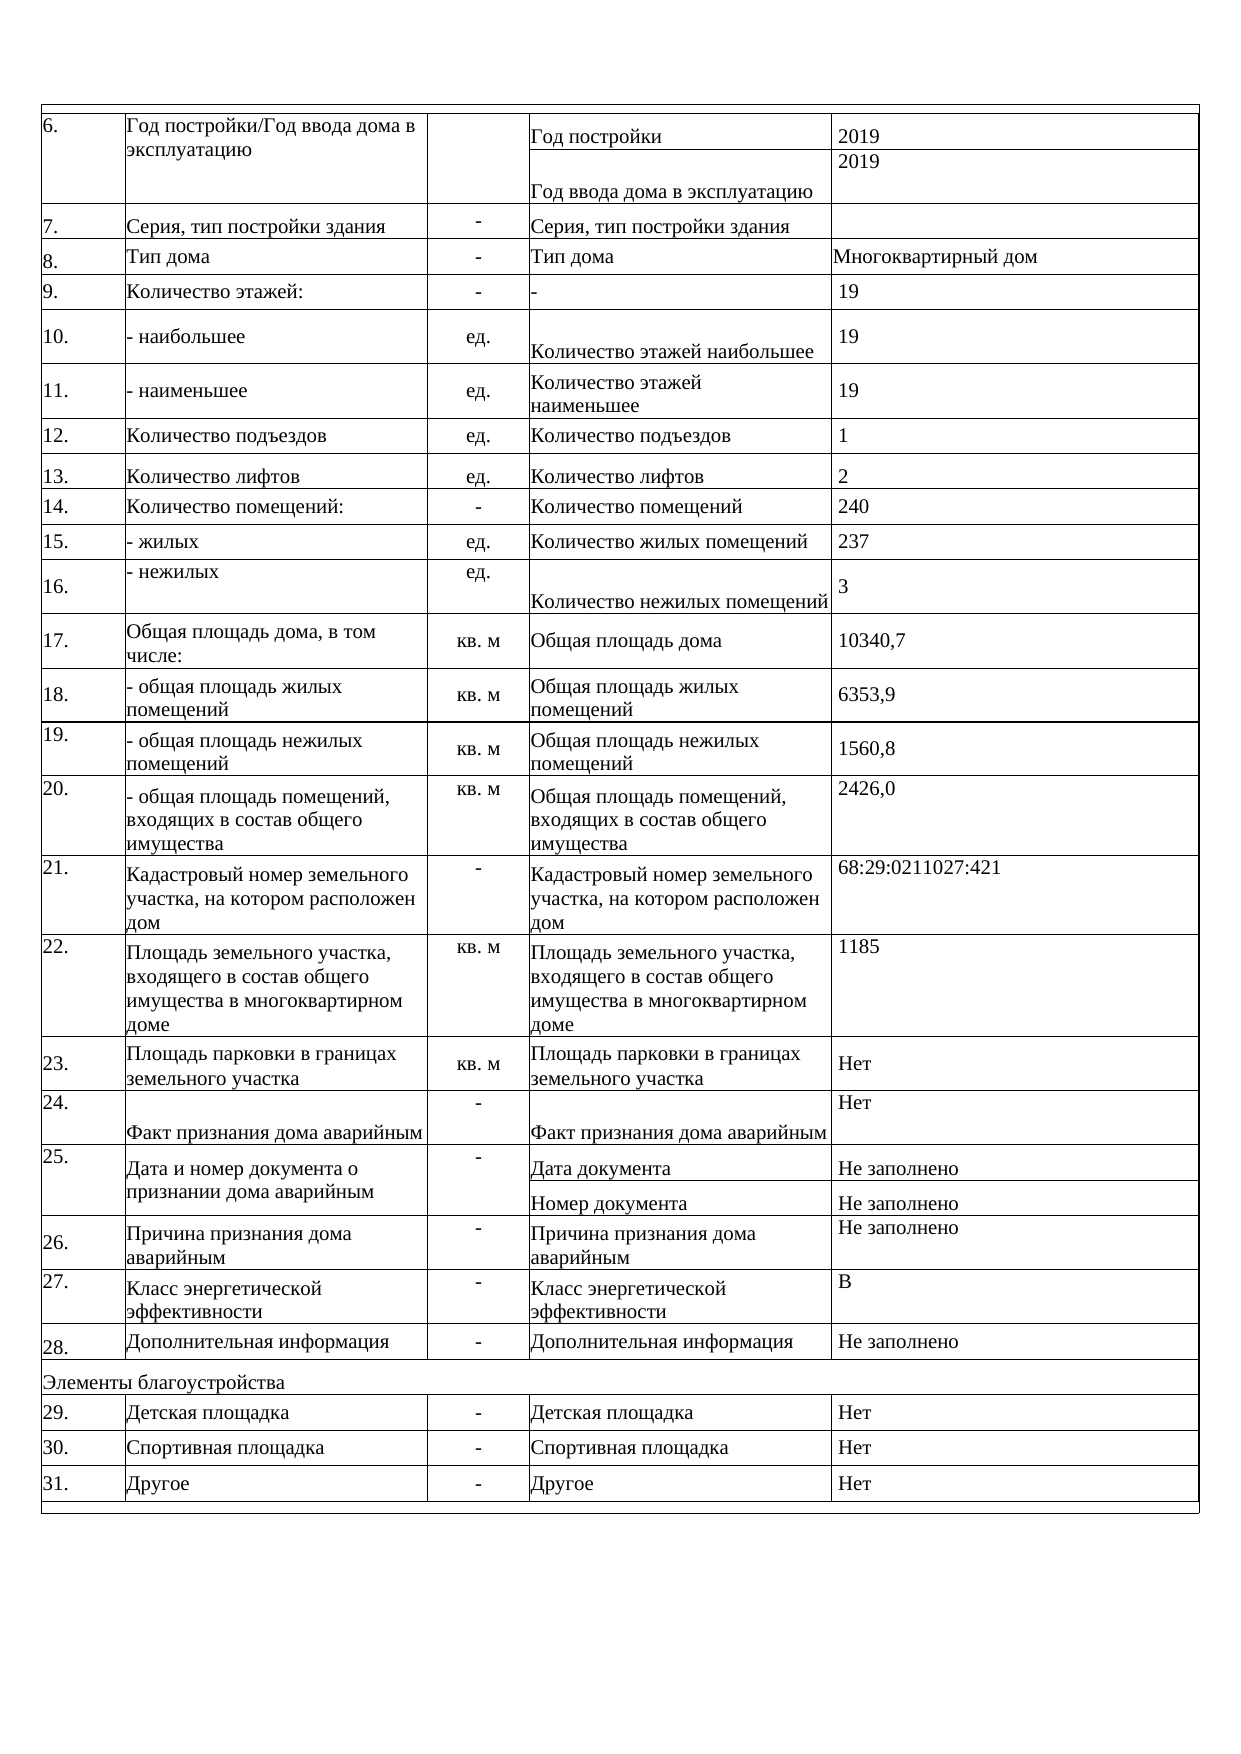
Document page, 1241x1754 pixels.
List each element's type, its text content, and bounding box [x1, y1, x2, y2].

table_cell Количество подъездов [530, 419, 831, 453]
table_cell - [428, 1395, 529, 1430]
table_cell Серия, тип постройки здания [126, 204, 427, 238]
table_cell B [832, 1270, 1198, 1323]
table_cell 10340,7 [832, 614, 1198, 667]
table_header [428, 114, 529, 203]
table_cell 19. [42, 723, 125, 775]
table_cell Площадь парковки в границах земельного участка [530, 1037, 831, 1090]
table_cell 20. [42, 776, 125, 855]
table_cell Количество этажей: [126, 275, 427, 309]
table_cell 7. [42, 204, 125, 238]
table_cell Нет [832, 1431, 1198, 1465]
table_cell - наименьшее [126, 364, 427, 417]
table_cell 19 [832, 310, 1198, 363]
table_header 6. [42, 114, 125, 203]
table_cell Общая площадь помещений, входящих в состав общего имущества [530, 776, 831, 855]
table_cell Общая площадь нежилых помещений [530, 723, 831, 775]
table_header Год постройки/Год ввода дома в эксплуатацию [126, 114, 427, 203]
table_cell Многоквартирный дом [832, 239, 1198, 273]
table_cell кв. м [428, 776, 529, 855]
table_cell - общая площадь помещений, входящих в состав общего имущества [126, 776, 427, 855]
table_cell - [428, 856, 529, 934]
table_cell Дополнительная информация [530, 1324, 831, 1359]
table_cell 68:29:0211027:421 [832, 856, 1198, 934]
table_cell 17. [42, 614, 125, 667]
table_cell - [530, 275, 831, 309]
table_cell Нет [832, 1395, 1198, 1430]
table_cell кв. м [428, 723, 529, 775]
table_cell Общая площадь дома, в том числе: [126, 614, 427, 667]
table_cell Площадь парковки в границах земельного участка [126, 1037, 427, 1090]
table_cell 19 [832, 275, 1198, 309]
table_cell - [428, 1324, 529, 1359]
table_cell - [428, 1466, 529, 1501]
table_cell Другое [530, 1466, 831, 1501]
table_cell 3 [832, 560, 1198, 613]
table_cell 11. [42, 364, 125, 417]
table_cell Тип дома [126, 239, 427, 273]
table_cell Класс энергетической эффективности [530, 1270, 831, 1323]
table_header Год постройки [530, 114, 831, 148]
table_cell Нет [832, 1091, 1198, 1144]
table_cell 15. [42, 525, 125, 559]
table_cell 1 [832, 419, 1198, 453]
table_cell 19 [832, 364, 1198, 417]
table_cell ед. [428, 419, 529, 453]
table_cell Серия, тип постройки здания [530, 204, 831, 238]
table_cell Причина признания дома аварийным [530, 1216, 831, 1269]
table_cell 2019 [832, 150, 1198, 203]
table_cell 6353,9 [832, 669, 1198, 721]
table_cell 24. [42, 1091, 125, 1144]
table_cell Не заполнено [832, 1216, 1198, 1269]
table_cell 31. [42, 1466, 125, 1501]
table_cell Элементы благоустройства [42, 1360, 1198, 1394]
table_cell 237 [832, 525, 1198, 559]
table_cell ед. [428, 525, 529, 559]
table_cell Кадастровый номер земельного участка, на котором расположен дом [530, 856, 831, 934]
table_cell Площадь земельного участка, входящего в состав общего имущества в многоквартирном доме [530, 935, 831, 1036]
table_cell Другое [126, 1466, 427, 1501]
table_cell 28. [42, 1324, 125, 1359]
table_cell - [428, 275, 529, 309]
table_cell - [428, 1145, 529, 1215]
table_cell Тип дома [530, 239, 831, 273]
table_cell 13. [42, 454, 125, 488]
table_cell Количество нежилых помещений [530, 560, 831, 613]
table_cell Спортивная площадка [126, 1431, 427, 1465]
table_cell [832, 204, 1198, 238]
table_cell 2 [832, 454, 1198, 488]
table_cell Причина признания дома аварийным [126, 1216, 427, 1269]
table_cell - [428, 1216, 529, 1269]
table_cell 26. [42, 1216, 125, 1269]
table_cell Не заполнено [832, 1324, 1198, 1359]
table_cell 23. [42, 1037, 125, 1090]
table_cell - жилых [126, 525, 427, 559]
table_cell Нет [832, 1037, 1198, 1090]
table_cell Кадастровый номер земельного участка, на котором расположен дом [126, 856, 427, 934]
table_header 2019 [832, 114, 1198, 148]
table_cell Детская площадка [530, 1395, 831, 1430]
table_cell Дополнительная информация [126, 1324, 427, 1359]
table_cell 1185 [832, 935, 1198, 1036]
table_cell 9. [42, 275, 125, 309]
table_cell Нет [832, 1466, 1198, 1501]
table_cell 2426,0 [832, 776, 1198, 855]
table_cell - [428, 204, 529, 238]
table_cell ед. [428, 364, 529, 417]
table_cell Площадь земельного участка, входящего в состав общего имущества в многоквартирном доме [126, 935, 427, 1036]
table_cell Количество лифтов [126, 454, 427, 488]
table_cell Факт признания дома аварийным [126, 1091, 427, 1144]
table_cell 30. [42, 1431, 125, 1465]
table_cell ед. [428, 454, 529, 488]
table_cell 240 [832, 489, 1198, 523]
table_cell 25. [42, 1145, 125, 1215]
table_cell - [428, 1431, 529, 1465]
table_cell - нежилых [126, 560, 427, 613]
table_cell кв. м [428, 935, 529, 1036]
table_cell Детская площадка [126, 1395, 427, 1430]
table_cell 22. [42, 935, 125, 1036]
table_cell 10. [42, 310, 125, 363]
table_cell кв. м [428, 669, 529, 721]
table_cell ед. [428, 560, 529, 613]
table_cell 18. [42, 669, 125, 721]
table_cell 14. [42, 489, 125, 523]
table_cell Номер документа [530, 1181, 831, 1215]
table_cell - наибольшее [126, 310, 427, 363]
table_cell Количество лифтов [530, 454, 831, 488]
table_cell 29. [42, 1395, 125, 1430]
table_cell ед. [428, 310, 529, 363]
table_cell 8. [42, 239, 125, 273]
table_cell кв. м [428, 1037, 529, 1090]
table_cell кв. м [428, 614, 529, 667]
table_cell - общая площадь жилых помещений [126, 669, 427, 721]
table_cell - [428, 1091, 529, 1144]
table_cell Количество этажей наибольшее [530, 310, 831, 363]
table_cell Количество жилых помещений [530, 525, 831, 559]
table_cell 27. [42, 1270, 125, 1323]
table_cell Общая площадь жилых помещений [530, 669, 831, 721]
table_cell 12. [42, 419, 125, 453]
table_cell Факт признания дома аварийным [530, 1091, 831, 1144]
table_cell Не заполнено [832, 1181, 1198, 1215]
table_cell Класс энергетической эффективности [126, 1270, 427, 1323]
table_cell 1560,8 [832, 723, 1198, 775]
table_cell Спортивная площадка [530, 1431, 831, 1465]
table_cell 16. [42, 560, 125, 613]
table_cell Количество помещений: [126, 489, 427, 523]
table_cell Дата и номер документа о признании дома аварийным [126, 1145, 427, 1215]
table_cell Не заполнено [832, 1145, 1198, 1180]
table_cell Общая площадь дома [530, 614, 831, 667]
table_cell - [428, 489, 529, 523]
table_cell - [428, 1270, 529, 1323]
table_cell Год ввода дома в эксплуатацию [530, 150, 831, 203]
table_cell Количество помещений [530, 489, 831, 523]
table_cell - общая площадь нежилых помещений [126, 723, 427, 775]
table_cell Количество этажей наименьшее [530, 364, 831, 417]
table_cell Количество подъездов [126, 419, 427, 453]
table_cell - [428, 239, 529, 273]
table_cell Дата документа [530, 1145, 831, 1180]
table_cell 21. [42, 856, 125, 934]
